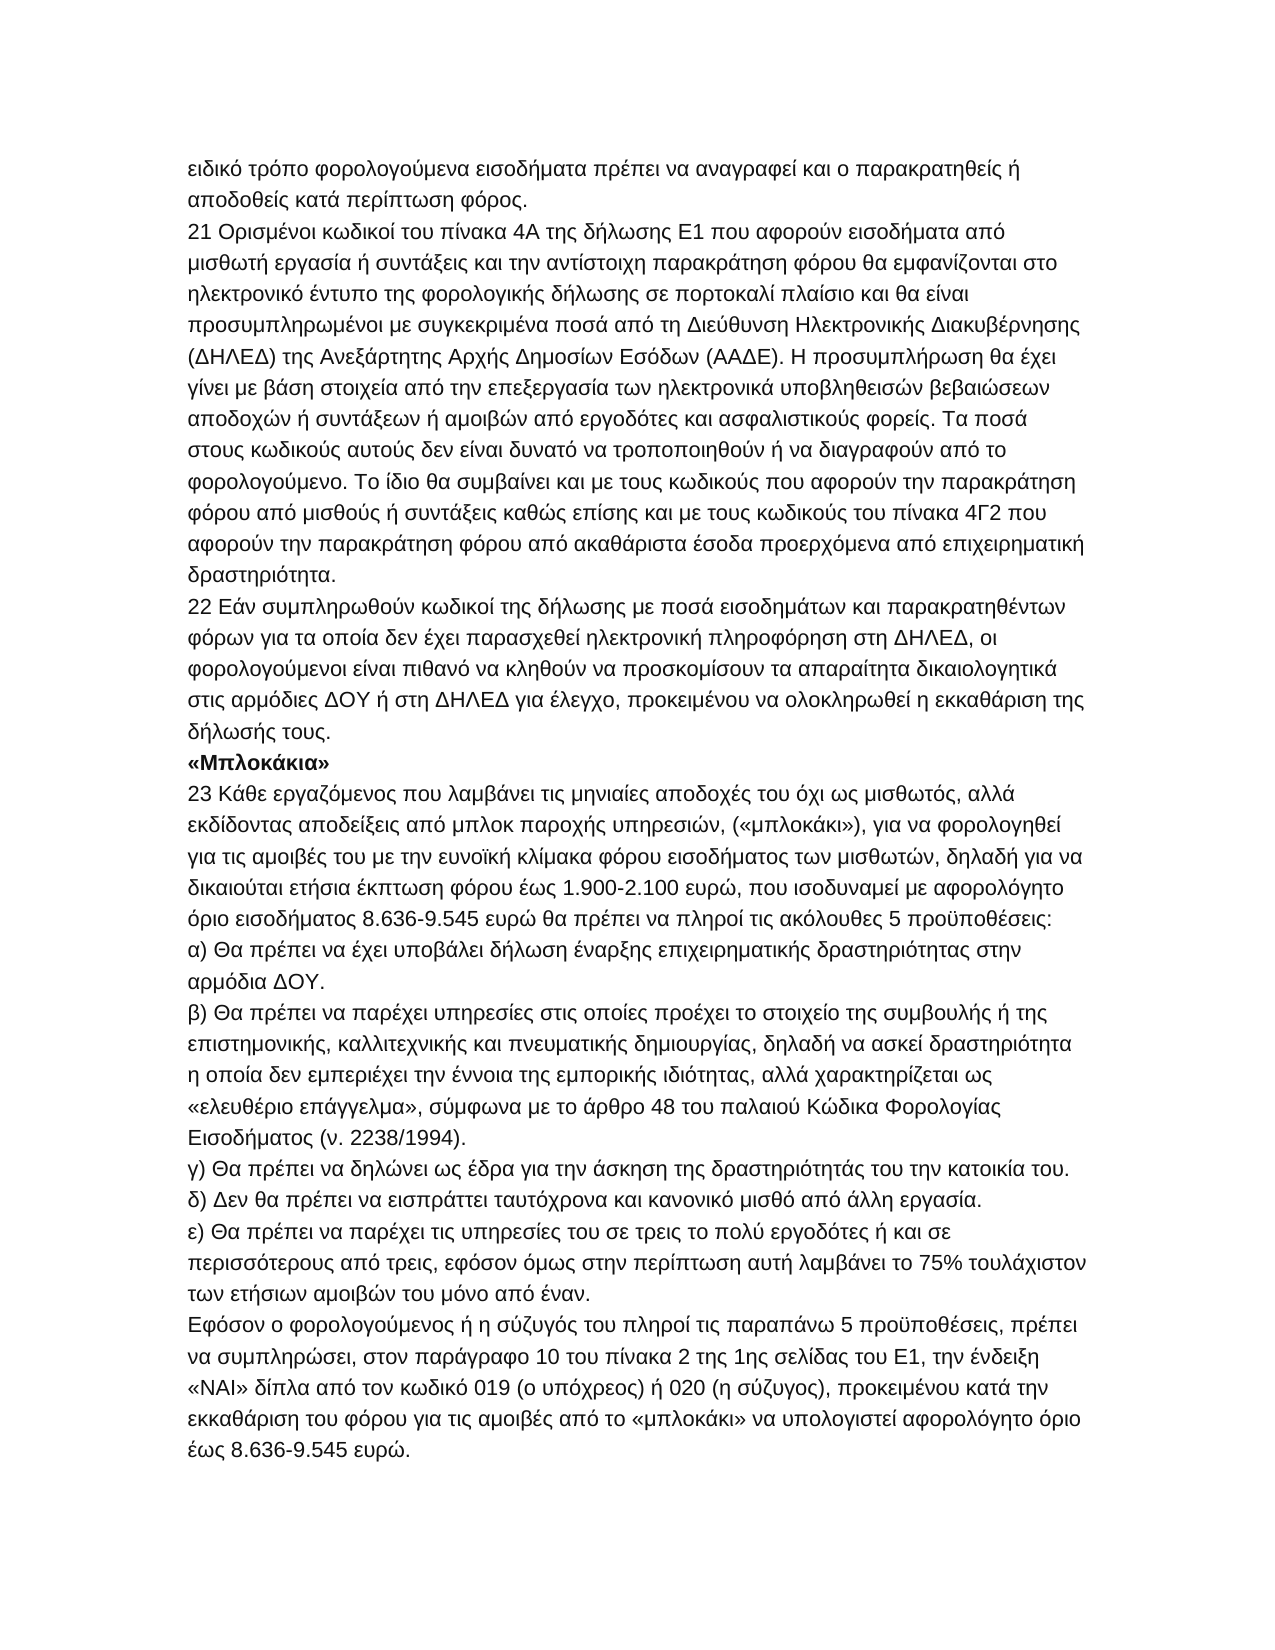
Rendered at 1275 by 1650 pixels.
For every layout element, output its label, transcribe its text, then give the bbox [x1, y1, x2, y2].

text Εφόσον ο φορολογούμενος ή η σύζυγός του πληροί τις παραπάνω 5 προϋποθέσεις, πρέπει να συμπληρώσει, στον παράγραφο 10 του πίνακα 2 της 1ης σελίδας του Ε1, την ένδειξη «ΝΑΙ» δίπλα από τον κωδικό 019 (ο υπόχρεος) ή 020 (η σύζυγος), προκειμένου κατά την εκκαθάριση του φόρου για τις αμοιβές από το «μπλοκάκι» να υπολογιστεί αφορολόγητο όριο έως 8.636-9.545 ευρώ. [187, 1306, 1087, 1462]
text «Mπλοκάκια» 23 Κάθε εργαζόμενος που λαμβάνει τις μηνιαίες αποδοχές του όχι ως μισθωτός, αλλά εκδίδοντας αποδείξεις από μπλοκ παροχής υπηρεσιών, («μπλοκάκι»), για να φορολογηθεί για τις αμοιβές του με την ευνοϊκή κλίμακα φόρου εισοδήματος των μισθωτών, δηλαδή για να δικαιούται ετήσια έκπτωση φόρου έως 1.900-2.100 ευρώ, που ισοδυναμεί με αφορολόγητο όριο εισοδήματος 8.636-9.545 ευρώ θα πρέπει να πληροί τις ακόλουθες 5 προϋποθέσεις: [187, 744, 1087, 931]
text 22 Εάν συμπληρωθούν κωδικοί της δήλωσης με ποσά εισοδημάτων και παρακρατηθέντων φόρων για τα οποία δεν έχει παρασχεθεί ηλεκτρονική πληροφόρηση στη ΔΗΛΕΔ, οι φορολογούμενοι είναι πιθανό να κληθούν να προσκομίσουν τα απαραίτητα δικαιολογητικά στις αρμόδιες ΔΟΥ ή στη ΔΗΛΕΔ για έλεγχο, προκειμένου να ολοκληρωθεί η εκκαθάριση της δήλωσής τους. [187, 587, 1087, 744]
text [187, 150, 1087, 212]
text 21 Ορισμένοι κωδικοί του πίνακα 4Α της δήλωσης Ε1 που αφορούν εισοδήματα από μισθωτή εργασία ή συντάξεις και την αντίστοιχη παρακράτηση φόρου θα εμφανίζονται στο ηλεκτρονικό έντυπο της φορολογικής δήλωσης σε πορτοκαλί πλαίσιο και θα είναι προσυμπληρωμένοι με συγκεκριμένα ποσά από τη Διεύθυνση Ηλεκτρονικής Διακυβέρνησης (ΔΗΛΕΔ) της Ανεξάρτητης Αρχής Δημοσίων Εσόδων (ΑΑΔΕ). Η προσυμπλήρωση θα έχει γίνει με βάση στοιχεία από την επεξεργασία των ηλεκτρονικά υποβληθεισών βεβαιώσεων αποδοχών ή συντάξεων ή αμοιβών από εργοδότες και ασφαλιστικούς φορείς. Τα ποσά στους κωδικούς αυτούς δεν είναι δυνατό να τροποποιηθούν ή να διαγραφούν από το φορολογούμενο. Το ίδιο θα συμβαίνει και με τους κωδικούς που αφορούν την παρακράτηση φόρου από μισθούς ή συντάξεις καθώς επίσης και με τους κωδικούς του πίνακα 4Γ2 που αφορούν την παρακράτηση φόρου από ακαθάριστα έσοδα προερχόμενα από επιχειρηματική δραστηριότητα. [187, 212, 1087, 587]
text α) Θα πρέπει να έχει υποβάλει δήλωση έναρξης επιχειρηματικής δραστηριότητας στην αρμόδια ΔΟΥ. β) Θα πρέπει να παρέχει υπηρεσίες στις οποίες προέχει το στοιχείο της συμβουλής ή της επιστημονικής, καλλιτεχνικής και πνευματικής δημιουργίας, δηλαδή να ασκεί δραστηριότητα η οποία δεν εμπεριέχει την έννοια της εμπορικής ιδιότητας, αλλά χαρακτηρίζεται ως «ελευθέριο επάγγελμα», σύμφωνα με το άρθρο 48 του παλαιού Κώδικα Φορολογίας Εισοδήματος (ν. 2238/1994). γ) Θα πρέπει να δηλώνει ως έδρα για την άσκηση της δραστηριότητάς του την κατοικία του. δ) Δεν θα πρέπει να εισπράττει ταυτόχρονα και κανονικό μισθό από άλλη εργασία. ε) Θα πρέπει να παρέχει τις υπηρεσίες του σε τρεις το πολύ εργοδότες ή και σε περισσότερους από τρεις, εφόσον όμως στην περίπτωση αυτή λαμβάνει το 75% τουλάχιστον των ετήσιων αμοιβών του μόνο από έναν. [187, 931, 1087, 1306]
